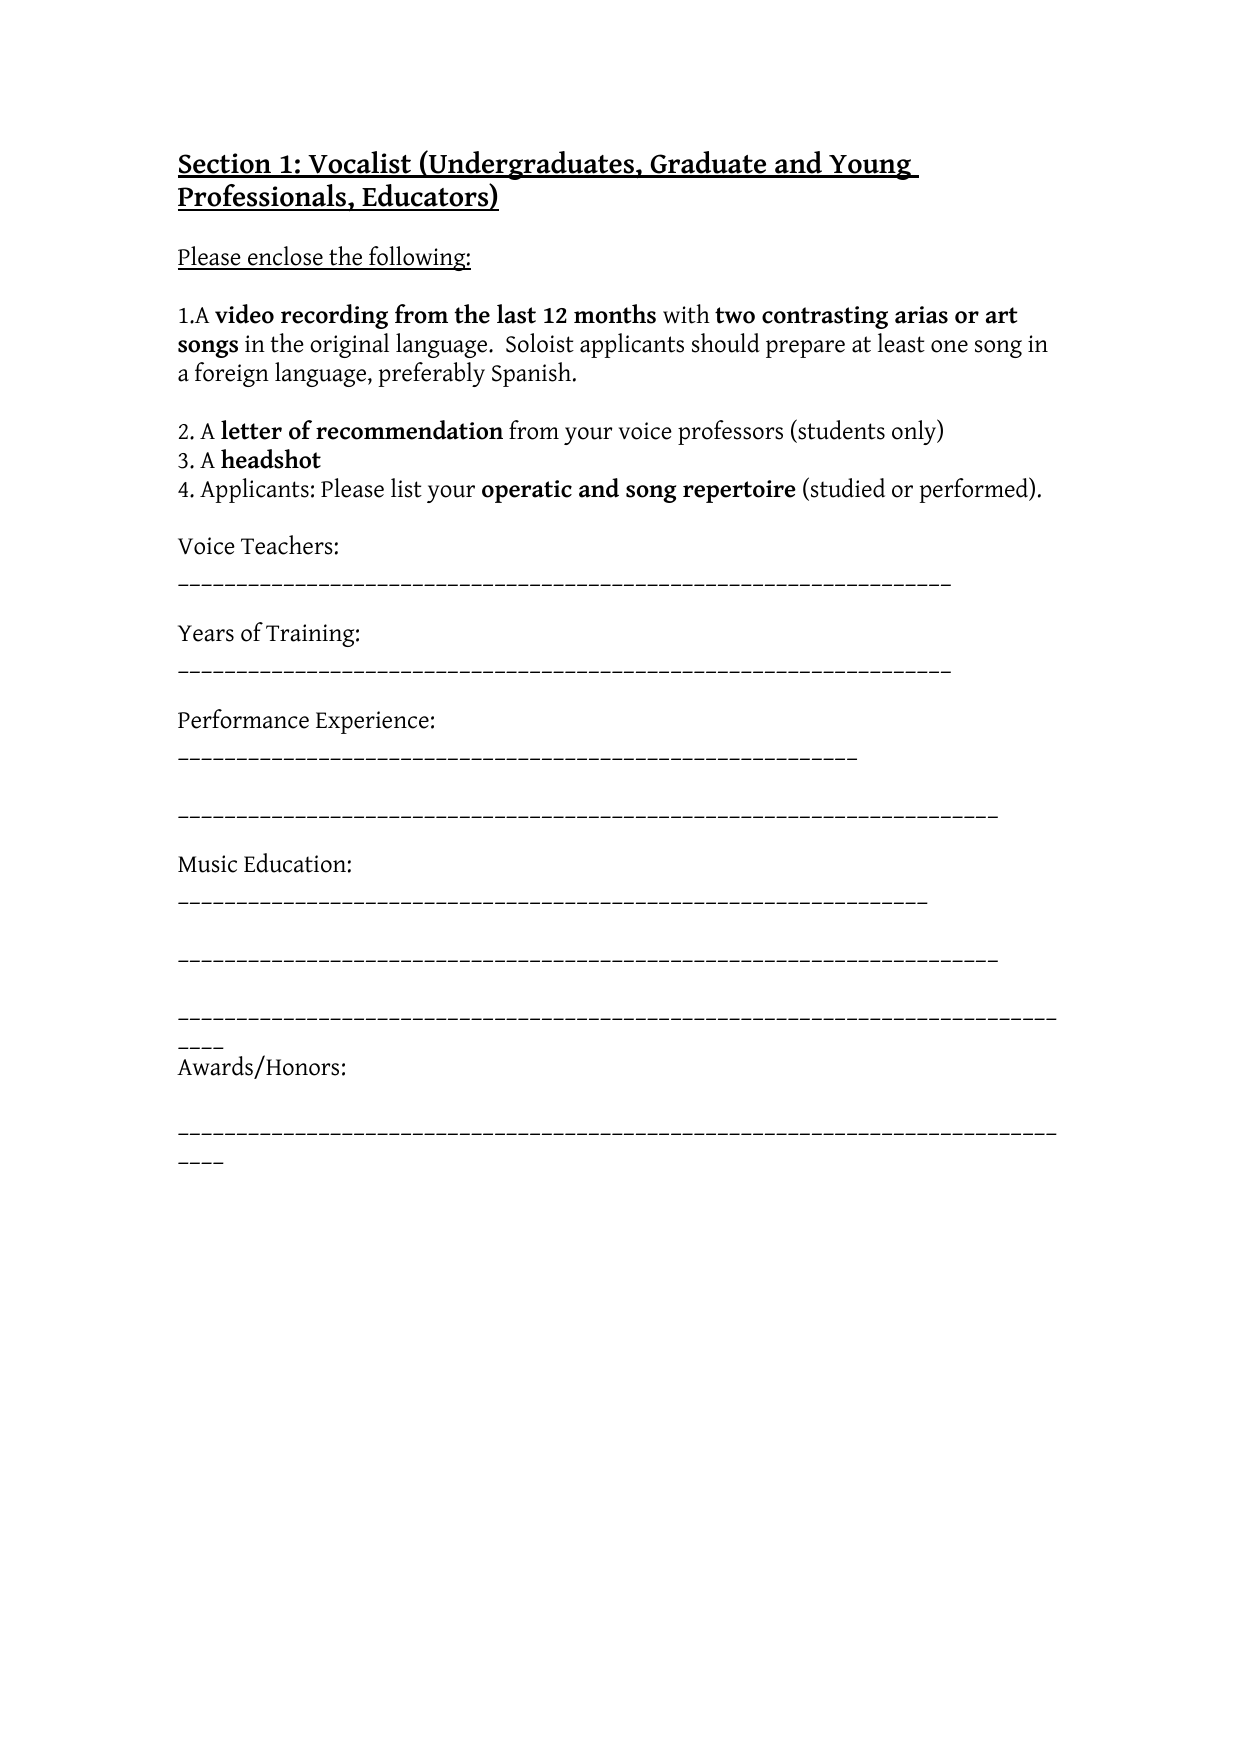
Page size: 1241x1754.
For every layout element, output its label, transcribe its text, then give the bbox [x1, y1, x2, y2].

text ______________________________________________________________________ [177, 937, 1063, 966]
text Music Education: ________________________________________________________________ [177, 851, 1063, 909]
text Voice Teachers: __________________________________________________________________ [177, 533, 1063, 591]
text 4. Applicants: Please list your operatic and song repertoire (studied or performed). [177, 475, 1063, 504]
text Years of Training: __________________________________________________________________ [177, 620, 1063, 678]
text Please enclose the following: [177, 244, 1063, 273]
text 3. A headshot [177, 446, 1063, 475]
text Performance Experience: __________________________________________________________ [177, 706, 1063, 764]
text _______________________________________________________________________________ [177, 1111, 1063, 1169]
text Section 1: Vocalist (Undergraduates, Graduate and Young Professionals, Educators) [177, 148, 1063, 215]
text _______________________________________________________________________________ [177, 995, 1063, 1053]
text ______________________________________________________________________ [177, 793, 1063, 822]
text 2. A letter of recommendation from your voice professors (students only) [177, 417, 1063, 446]
text Awards/Honors: [177, 1053, 1063, 1082]
text 1.A video recording from the last 12 months with two contrasting arias or art songs in the original language. Soloist applicants should prepare at least one song in a foreign language, preferably Spanish. [177, 302, 1063, 388]
